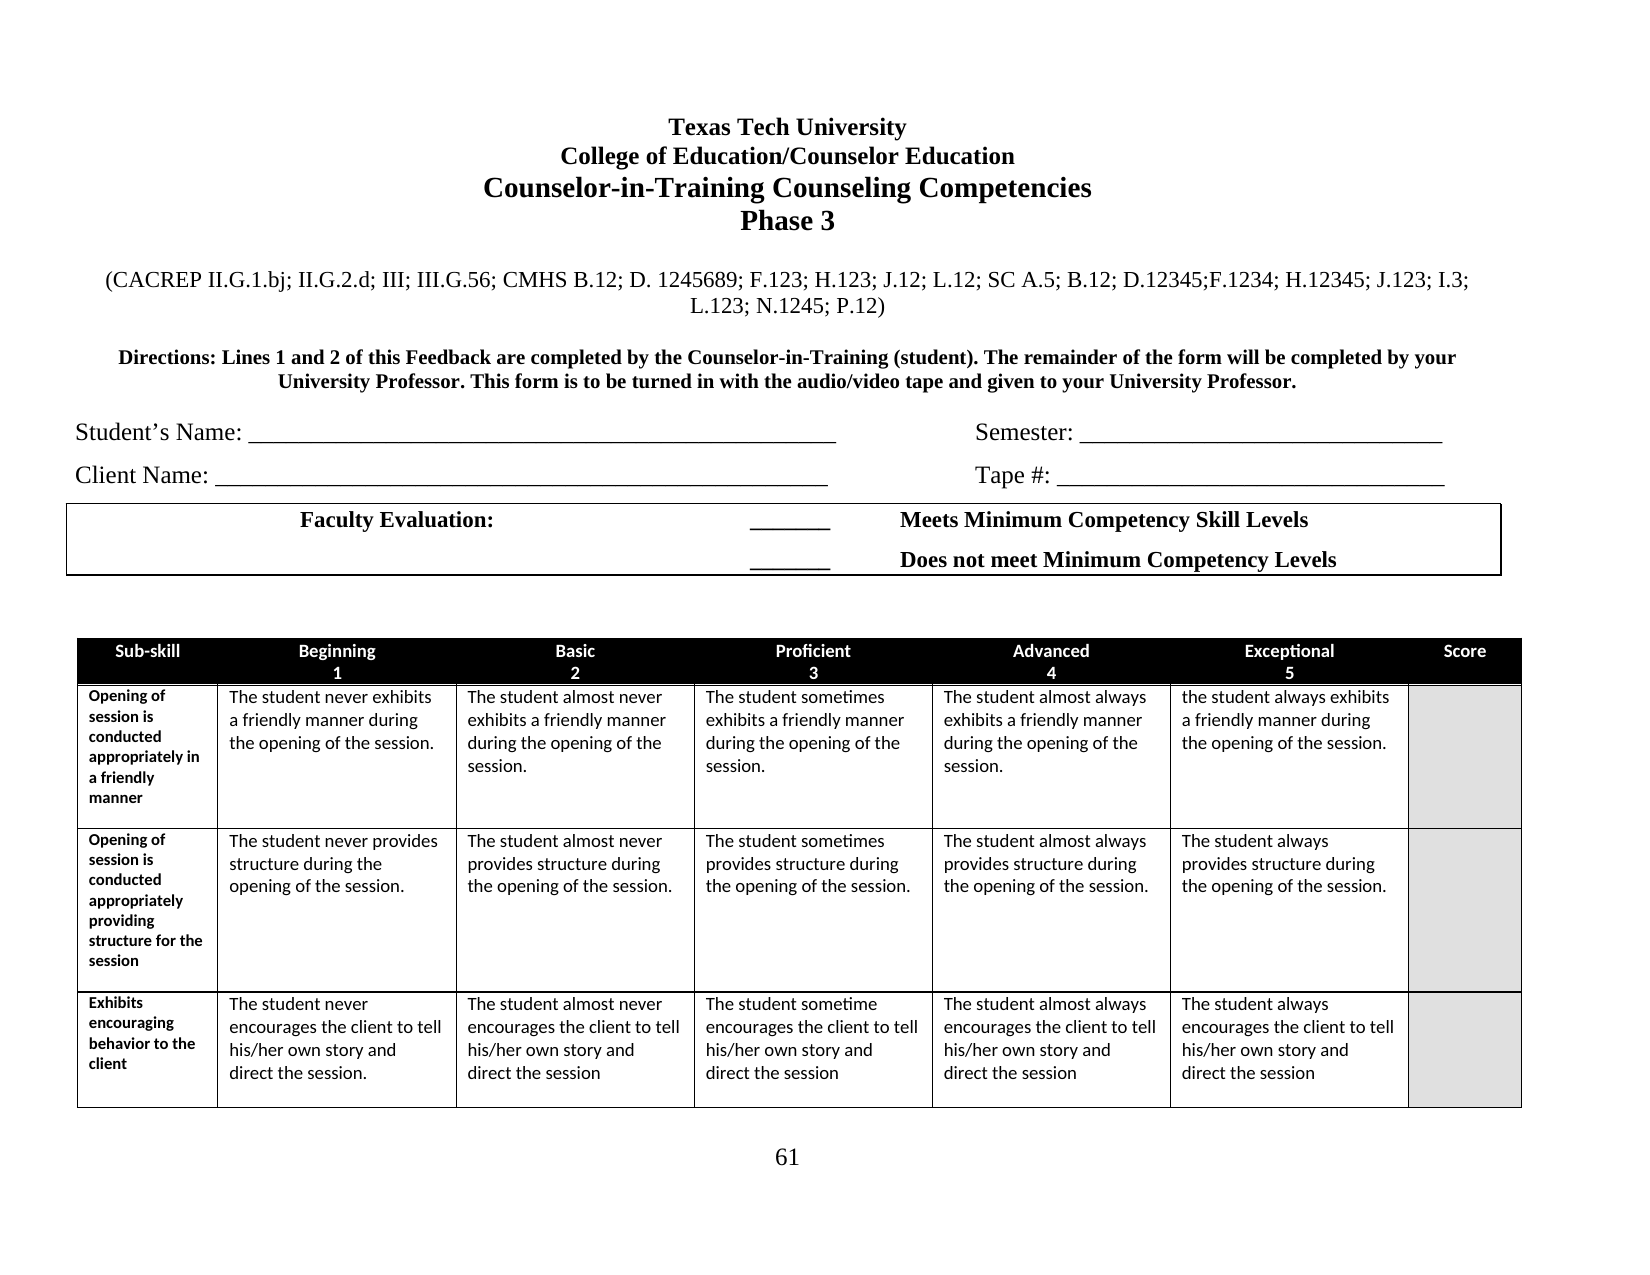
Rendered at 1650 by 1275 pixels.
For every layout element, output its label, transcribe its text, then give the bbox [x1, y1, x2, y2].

text Faculty Evaluation: _______ Meets Minimum Competency Skill Levels [67, 504, 1500, 533]
table_cell The student sometime encourages the client to tell his/her own story and direct the session [695, 993, 932, 1107]
table_cell [1409, 993, 1521, 1107]
text Counselor-in-Training Counseling Competencies [75, 170, 1500, 203]
table_cell The student almost always exhibits a friendly manner during the opening of the session. [933, 686, 1170, 828]
table_cell The student always encourages the client to tell his/her own story and direct the session [1171, 993, 1408, 1107]
table_cell The student almost never provides structure during the opening of the session. [457, 829, 694, 991]
text _______ Does not meet Minimum Competency Levels [67, 543, 1500, 574]
table_cell [1409, 686, 1521, 828]
table_header Proficient 3 [695, 639, 932, 684]
text Phase 3 [75, 203, 1500, 237]
table_header Advanced 4 [933, 639, 1170, 684]
table_cell The student almost always provides structure during the opening of the session. [933, 829, 1170, 991]
table_cell The student almost never encourages the client to tell his/her own story and direct the session [457, 993, 694, 1107]
text Client Name: _________________________________________________ Tape #: _______________________________ [75, 460, 1500, 489]
table_header Basic 2 [457, 639, 694, 684]
table_cell The student sometimes exhibits a friendly manner during the opening of the session. [695, 686, 932, 828]
text (CACREP II.G.1.bj; II.G.2.d; III; III.G.56; CMHS B.12; D. 1245689; F.123; H.123; J.12; L.12; SC A.5; B.12; D.12345;F.1234; H.12345; J.123; I.3; L.123; N.1245; P.12) [75, 266, 1500, 318]
table_cell The student sometimes provides structure during the opening of the session. [695, 829, 932, 991]
table_cell The student never provides structure during the opening of the session. [218, 829, 456, 991]
table_cell Opening of session is conducted appropriately providing structure for the session [78, 829, 217, 991]
table_cell [1409, 829, 1521, 991]
table_cell The student almost always encourages the client to tell his/her own story and direct the session [933, 993, 1170, 1107]
table_cell The student never exhibits a friendly manner during the opening of the session. [218, 686, 456, 828]
text Directions: Lines 1 and 2 of this Feedback are completed by the Counselor-in-Training (student). The remainder of the form will be completed by your University Professor. This form is to be turned in with the audio/video tape and given to your University Professor. [75, 345, 1500, 393]
table_cell The student always provides structure during the opening of the session. [1171, 829, 1408, 991]
text Student’s Name: _______________________________________________ Semester: _____________________________ [75, 417, 1500, 446]
table_cell The student almost never exhibits a friendly manner during the opening of the session. [457, 686, 694, 828]
table_header Beginning 1 [218, 639, 456, 684]
text College of Education/Counselor Education [75, 141, 1500, 170]
text Texas Tech University [75, 112, 1500, 141]
table_cell The student never encourages the client to tell his/her own story and direct the session. [218, 993, 456, 1107]
table_header Score [1409, 639, 1521, 684]
table_cell Opening of session is conducted appropriately in a friendly manner [78, 686, 217, 828]
table_cell Exhibits encouraging behavior to the client [78, 993, 217, 1107]
table_cell the student always exhibits a friendly manner during the opening of the session. [1171, 686, 1408, 828]
table_header Exceptional 5 [1171, 639, 1408, 684]
table_header Sub-skill [78, 639, 217, 684]
